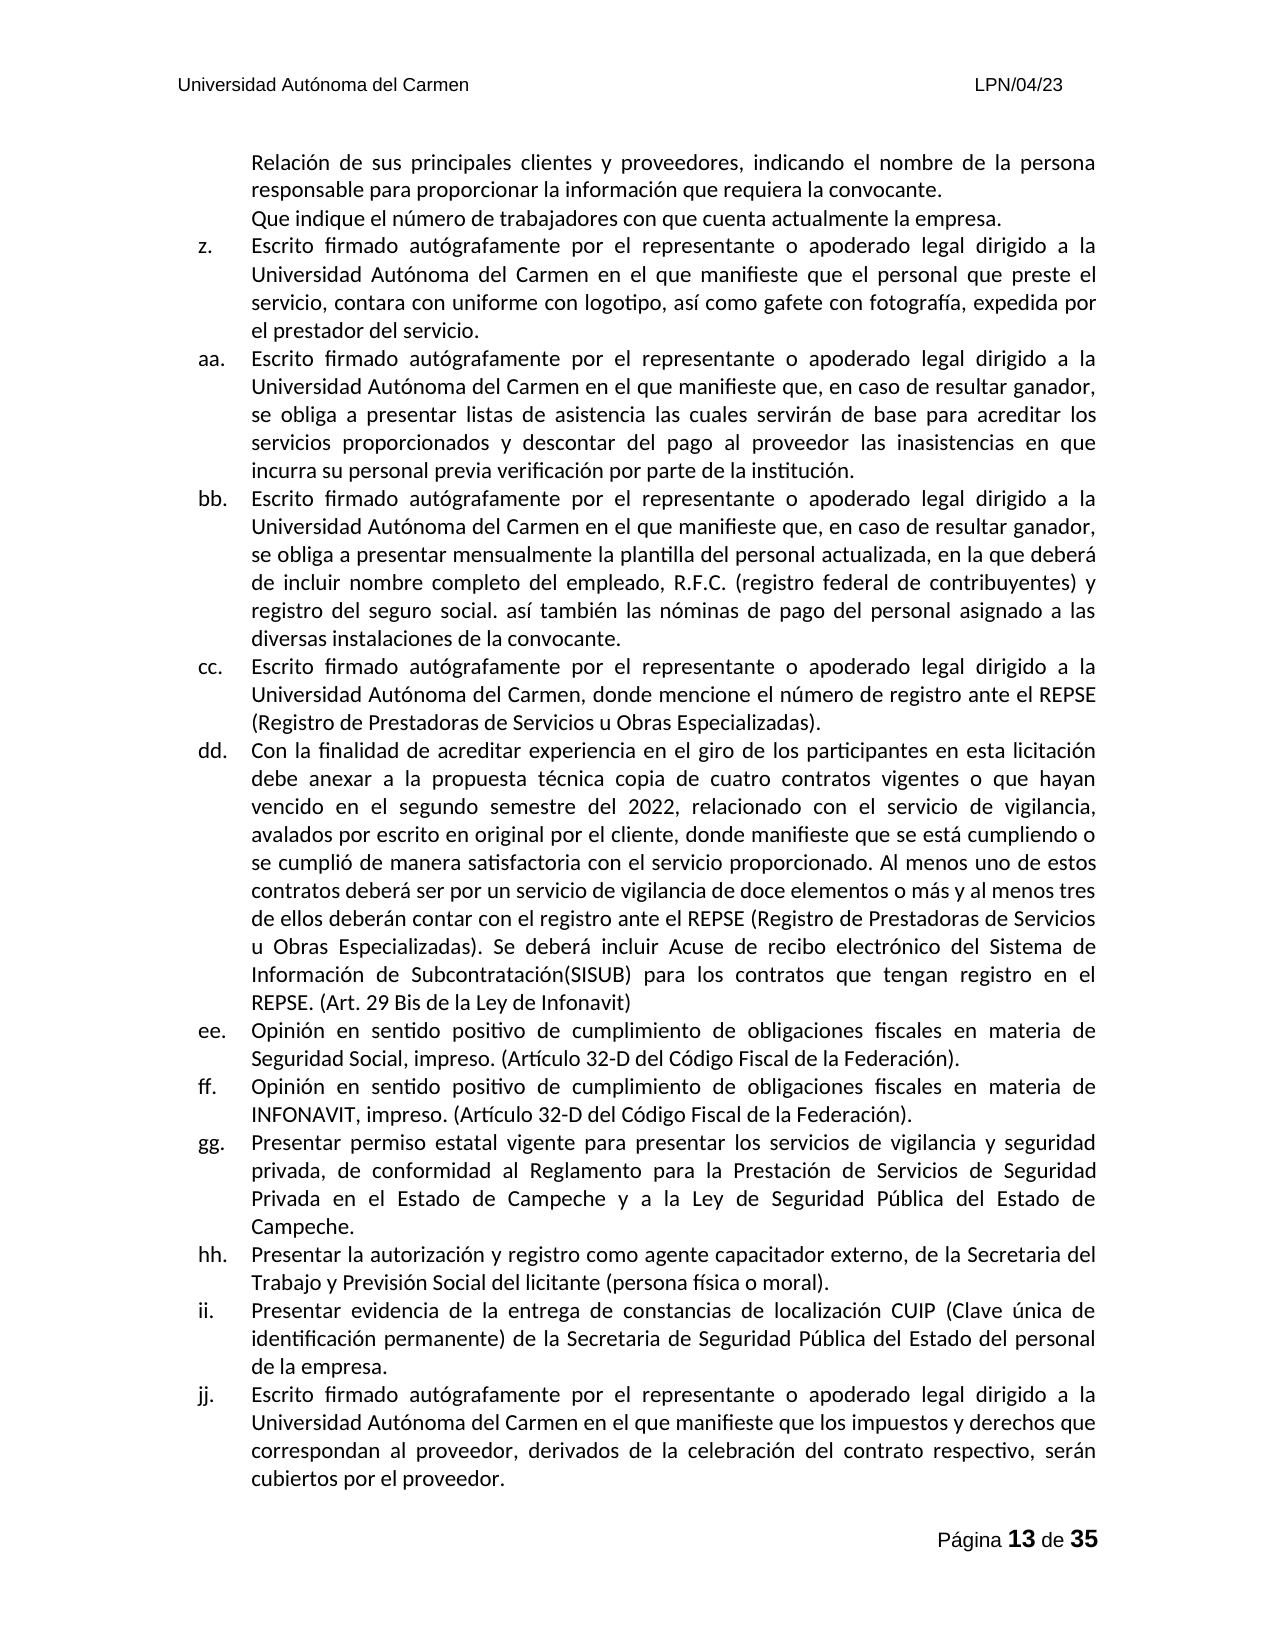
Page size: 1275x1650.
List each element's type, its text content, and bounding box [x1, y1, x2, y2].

list Presentar permiso estatal vigente para presentar los servicios de vigilancia y seguridad privada, de conformidad al Reglamento para la Prestación de Servicios de Seguridad Privada en el Estado de Campeche y a la Ley de Seguridad Pública del Estado de Campeche. [198, 1128, 1098, 1240]
list Presentar la autorización y registro como agente capacitador externo, de la Secretaria del Trabajo y Previsión Social del licitante (persona física o moral). [198, 1240, 1098, 1296]
list Presentar evidencia de la entrega de constancias de localización CUIP (Clave única de identificación permanente) de la Secretaria de Seguridad Pública del Estado del personal de la empresa. [198, 1296, 1098, 1381]
list Con la finalidad de acreditar experiencia en el giro de los participantes en esta licitación debe anexar a la propuesta técnica copia de cuatro contratos vigentes o que hayan vencido en el segundo semestre del 2022, relacionado con el servicio de vigilancia, avalados por escrito en original por el cliente, donde manifieste que se está cumpliendo o se cumplió de manera satisfactoria con el servicio proporcionado. Al menos uno de estos contratos deberá ser por un servicio de vigilancia de doce elementos o más y al menos tres de ellos deberán contar con el registro ante el REPSE (Registro de Prestadoras de Servicios u Obras Especializadas). Se deberá incluir Acuse de recibo electrónico del Sistema de Información de Subcontratación(SISUB) para los contratos que tengan registro en el REPSE. (Art. 29 Bis de la Ley de Infonavit) [198, 736, 1098, 1016]
text Relación de sus principales clientes y proveedores, indicando el nombre de la persona responsable para proporcionar la información que requiera la convocante. [251, 148, 1098, 204]
list Escrito firmado autógrafamente por el representante o apoderado legal dirigido a la Universidad Autónoma del Carmen en el que manifieste que, en caso de resultar ganador, se obliga a presentar mensualmente la plantilla del personal actualizada, en la que deberá de incluir nombre completo del empleado, R.F.C. (registro federal de contribuyentes) y registro del seguro social. así también las nóminas de pago del personal asignado a las diversas instalaciones de la convocante. [198, 484, 1098, 652]
list Escrito firmado autógrafamente por el representante o apoderado legal dirigido a la Universidad Autónoma del Carmen en el que manifieste que los impuestos y derechos que correspondan al proveedor, derivados de la celebración del contrato respectivo, serán cubiertos por el proveedor. [198, 1381, 1098, 1493]
list Escrito firmado autógrafamente por el representante o apoderado legal dirigido a la Universidad Autónoma del Carmen, donde mencione el número de registro ante el REPSE (Registro de Prestadoras de Servicios u Obras Especializadas). [198, 652, 1098, 736]
list Opinión en sentido positivo de cumplimiento de obligaciones fiscales en materia de INFONAVIT, impreso. (Artículo 32-D del Código Fiscal de la Federación). [198, 1072, 1098, 1128]
list Opinión en sentido positivo de cumplimiento de obligaciones fiscales en materia de Seguridad Social, impreso. (Artículo 32-D del Código Fiscal de la Federación). [198, 1016, 1098, 1072]
list Escrito firmado autógrafamente por el representante o apoderado legal dirigido a la Universidad Autónoma del Carmen en el que manifieste que el personal que preste el servicio, contara con uniforme con logotipo, así como gafete con fotografía, expedida por el prestador del servicio. [198, 232, 1098, 344]
list Escrito firmado autógrafamente por el representante o apoderado legal dirigido a la Universidad Autónoma del Carmen en el que manifieste que, en caso de resultar ganador, se obliga a presentar listas de asistencia las cuales servirán de base para acreditar los servicios proporcionados y descontar del pago al proveedor las inasistencias en que incurra su personal previa verificación por parte de la institución. [198, 344, 1098, 484]
text Que indique el número de trabajadores con que cuenta actualmente la empresa. [251, 204, 1098, 232]
